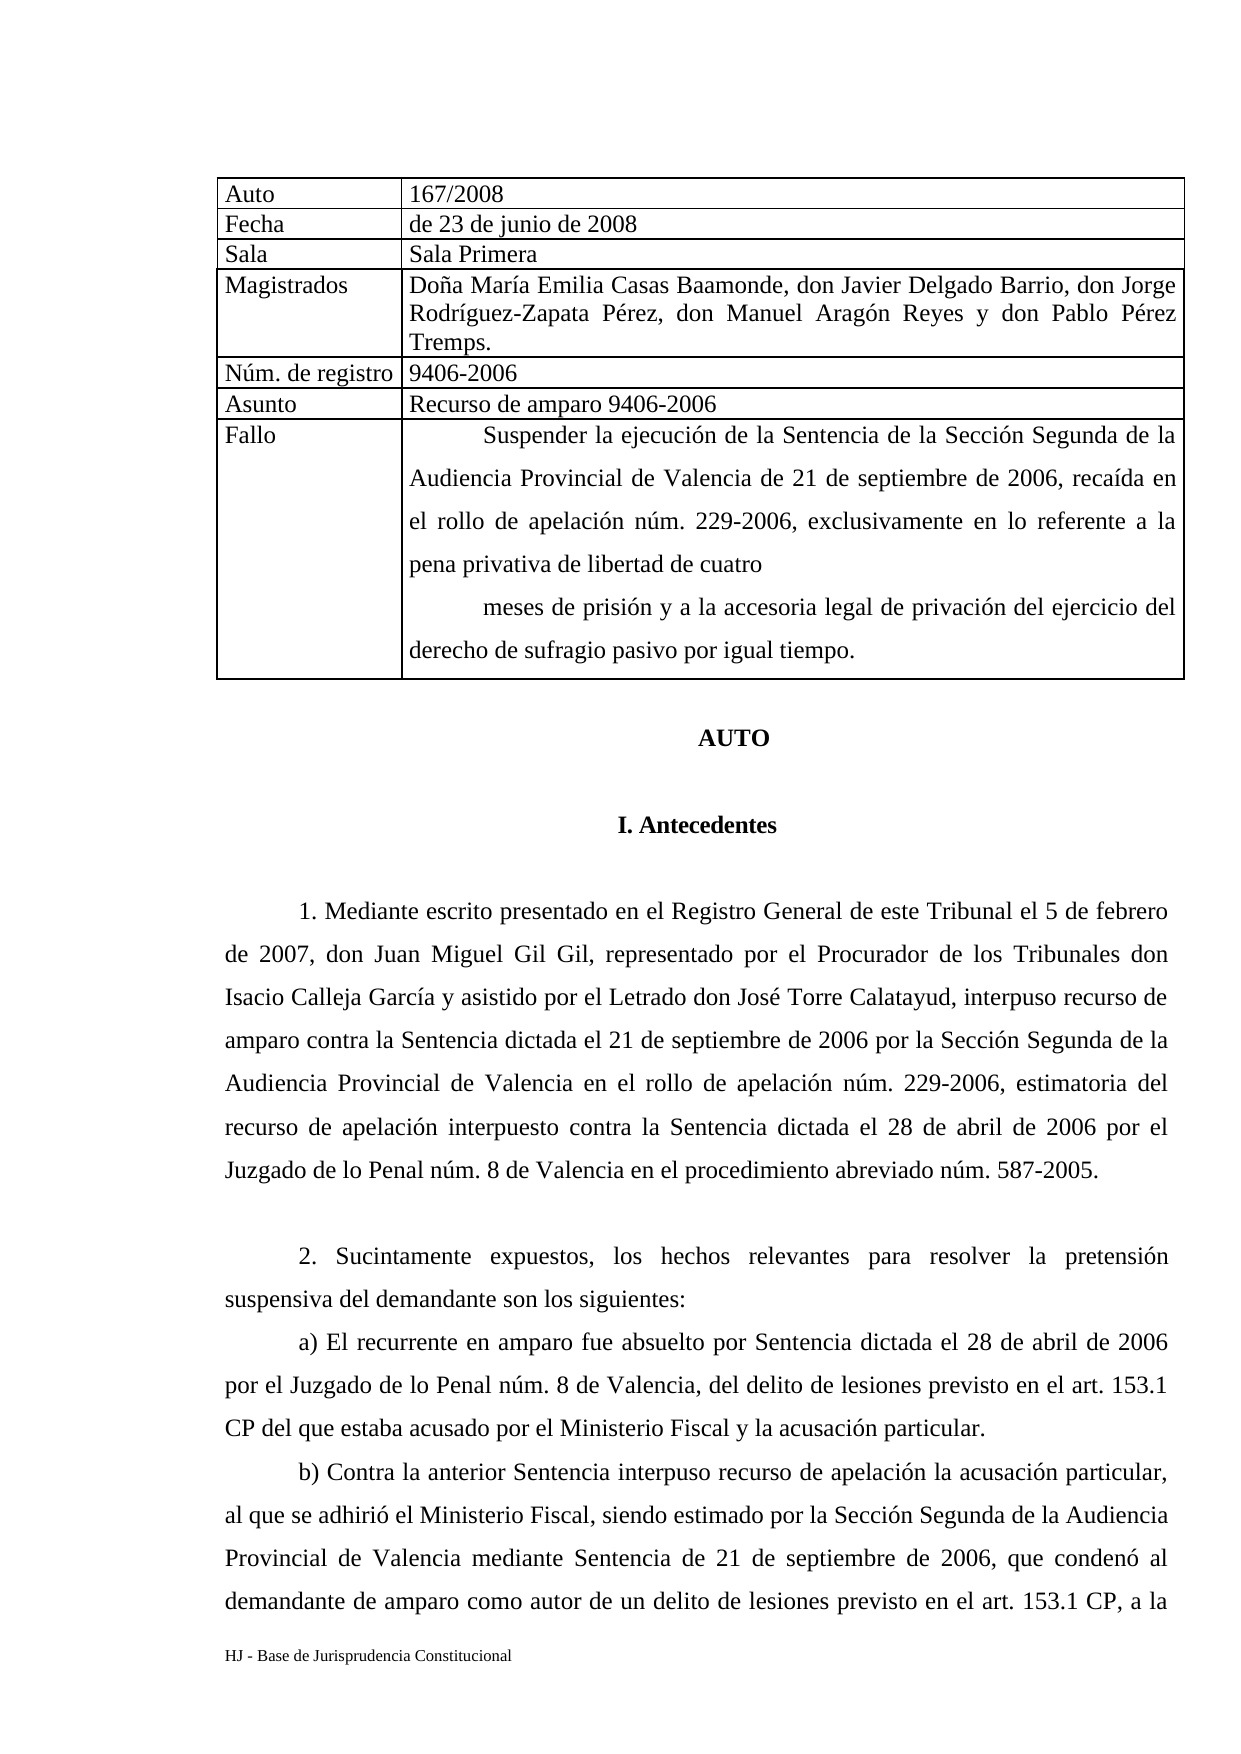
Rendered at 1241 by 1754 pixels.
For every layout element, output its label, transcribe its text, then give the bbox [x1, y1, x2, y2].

table_cell Suspender la ejecución de la Sentencia de la Sección Segunda de la Audiencia Provincial de Valencia de 21 de septiembre de 2006, recaída en el rollo de apelación núm. 229-2006, exclusivamente en lo referente a la pena privativa de libertad de cuatro meses de prisión y a la accesoria legal de privación del ejercicio del derecho de sufragio pasivo por igual tiempo. [403, 420, 1183, 678]
text I. Antecedentes [224, 810, 1169, 838]
table_cell Fallo [218, 420, 401, 678]
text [224, 1457, 1169, 1615]
table_header Auto [218, 179, 401, 207]
text 2. Sucintamente expuestos, los hechos relevantes para resolver la pretensión suspensiva del demandante son los siguientes: [224, 1241, 1169, 1313]
table_cell Recurso de amparo 9406-2006 [403, 389, 1183, 418]
text AUTO [224, 723, 1169, 752]
table_cell Sala [218, 240, 401, 268]
table_cell 9406-2006 [403, 358, 1183, 387]
table_header 167/2008 [402, 179, 1184, 207]
table_cell Fecha [218, 209, 401, 238]
table_cell Magistrados [218, 270, 401, 356]
text a) El recurrente en amparo fue absuelto por Sentencia dictada el 28 de abril de 2006 por el Juzgado de lo Penal núm. 8 de Valencia, del delito de lesiones previsto en el art. 153.1 CP del que estaba acusado por el Ministerio Fiscal y la acusación particular. [224, 1327, 1169, 1442]
table_cell de 23 de junio de 2008 [402, 209, 1184, 238]
table_cell Sala Primera [402, 240, 1184, 268]
table_cell Doña María Emilia Casas Baamonde, don Javier Delgado Barrio, don Jorge Rodríguez-Zapata Pérez, don Manuel Aragón Reyes y don Pablo Pérez Tremps. [403, 270, 1183, 356]
table_cell Asunto [218, 389, 401, 418]
text 1. Mediante escrito presentado en el Registro General de este Tribunal el 5 de febrero de 2007, don Juan Miguel Gil Gil, representado por el Procurador de los Tribunales don Isacio Calleja García y asistido por el Letrado don José Torre Calatayud, interpuso recurso de amparo contra la Sentencia dictada el 21 de septiembre de 2006 por la Sección Segunda de la Audiencia Provincial de Valencia en el rollo de apelación núm. 229-2006, estimatoria del recurso de apelación interpuesto contra la Sentencia dictada el 28 de abril de 2006 por el Juzgado de lo Penal núm. 8 de Valencia en el procedimiento abreviado núm. 587-2005. [224, 896, 1169, 1183]
table_cell Núm. de registro [218, 358, 401, 387]
